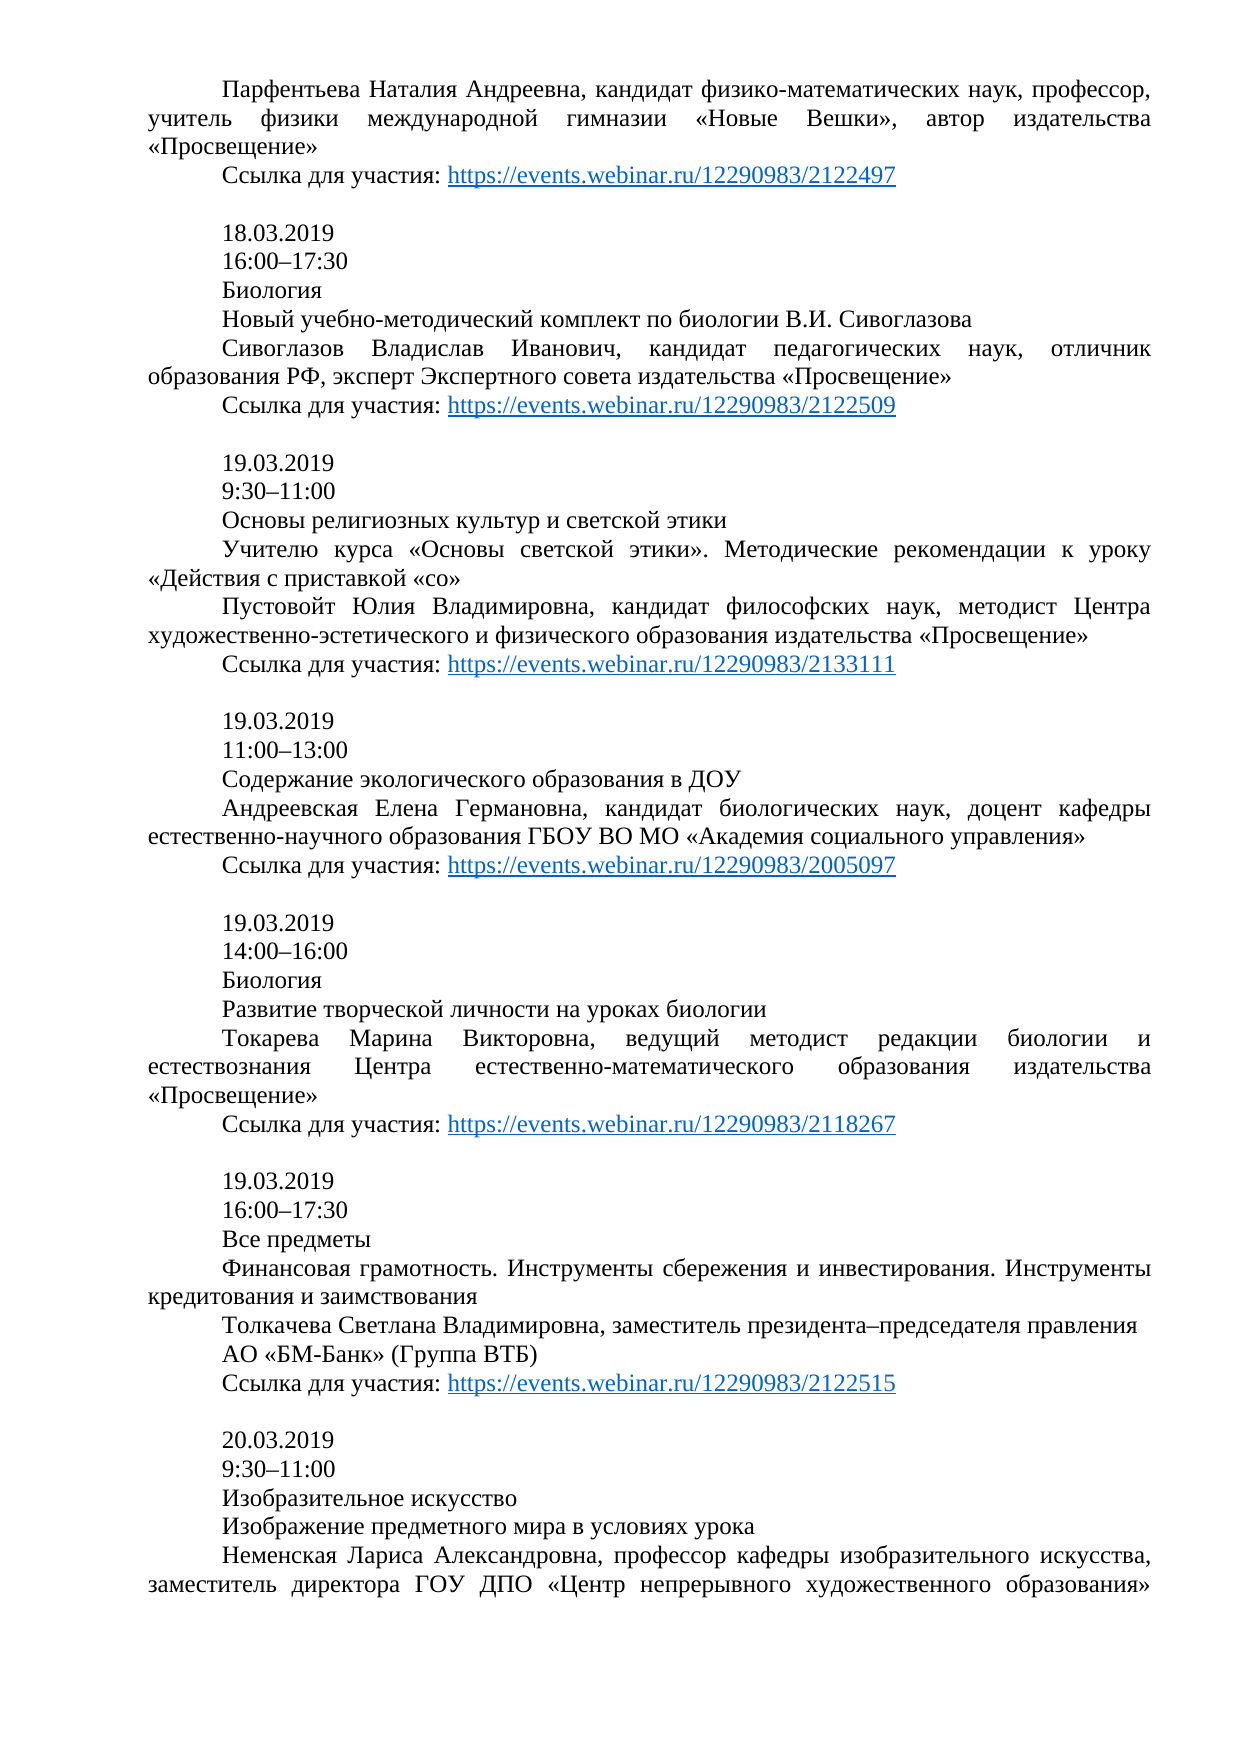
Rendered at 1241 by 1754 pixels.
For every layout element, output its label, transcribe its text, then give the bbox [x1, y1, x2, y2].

text Сивоглазов Владислав Иванович, кандидат педагогических наук, отличник образования РФ, эксперт Экспертного совета издательства «Просвещение» [148, 333, 1152, 390]
text 19.03.2019 [148, 1166, 1152, 1195]
text Андреевская Елена Германовна, кандидат биологических наук, доцент кафедры естественно-научного образования ГБОУ ВО МО «Академия социального управления» [148, 793, 1152, 850]
text 9:30–11:00 [148, 1454, 1152, 1483]
text Ссылка для участия: https://events.webinar.ru/12290983/2122509 [148, 390, 1152, 419]
text Ссылка для участия: https://events.webinar.ru/12290983/2118267 [148, 1109, 1152, 1138]
text Толкачева Светлана Владимировна, заместитель президента–председателя правления [148, 1310, 1152, 1339]
text 18.03.2019 [148, 218, 1152, 246]
text 16:00–17:30 [148, 1195, 1152, 1224]
text Развитие творческой личности на уроках биологии [148, 994, 1152, 1023]
text Финансовая грамотность. Инструменты сбережения и инвестирования. Инструменты кредитования и заимствования [148, 1253, 1152, 1310]
text Основы религиозных культур и светской этики [148, 505, 1152, 534]
text Ссылка для участия: https://events.webinar.ru/12290983/2005097 [148, 850, 1152, 879]
text 19.03.2019 [148, 448, 1152, 476]
text Парфентьева Наталия Андреевна, кандидат физико-математических наук, профессор, учитель физики международной гимназии «Новые Вешки», автор издательства «Просвещение» [148, 74, 1152, 160]
text Учителю курса «Основы светской этики». Методические рекомендации к уроку «Действия с приставкой «со» [148, 534, 1152, 591]
text Ссылка для участия: https://events.webinar.ru/12290983/2133111 [148, 649, 1152, 678]
text 19.03.2019 [148, 706, 1152, 735]
text 11:00–13:00 [148, 735, 1152, 764]
text Ссылка для участия: https://events.webinar.ru/12290983/2122515 [148, 1368, 1152, 1396]
text Биология [148, 275, 1152, 304]
text Изобразительное искусство [148, 1483, 1152, 1511]
text Изображение предметного мира в условиях урока [148, 1511, 1152, 1540]
text 20.03.2019 [148, 1425, 1152, 1454]
text АО «БМ-Банк» (Группа ВТБ) [148, 1339, 1152, 1368]
text Пустовойт Юлия Владимировна, кандидат философских наук, методист Центра художественно-эстетического и физического образования издательства «Просвещение» [148, 591, 1152, 649]
text Содержание экологического образования в ДОУ [148, 764, 1152, 793]
text Ссылка для участия: https://events.webinar.ru/12290983/2122497 [148, 160, 1152, 189]
text Новый учебно-методический комплект по биологии В.И. Сивоглазова [148, 304, 1152, 333]
text 14:00–16:00 [148, 936, 1152, 965]
text 16:00–17:30 [148, 246, 1152, 275]
text Биология [148, 965, 1152, 994]
text 19.03.2019 [148, 908, 1152, 936]
text 9:30–11:00 [148, 476, 1152, 505]
text Токарева Марина Викторовна, ведущий методист редакции биологии и естествознания Центра естественно-математического образования издательства «Просвещение» [148, 1023, 1152, 1109]
text Все предметы [148, 1224, 1152, 1253]
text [148, 1540, 1152, 1598]
